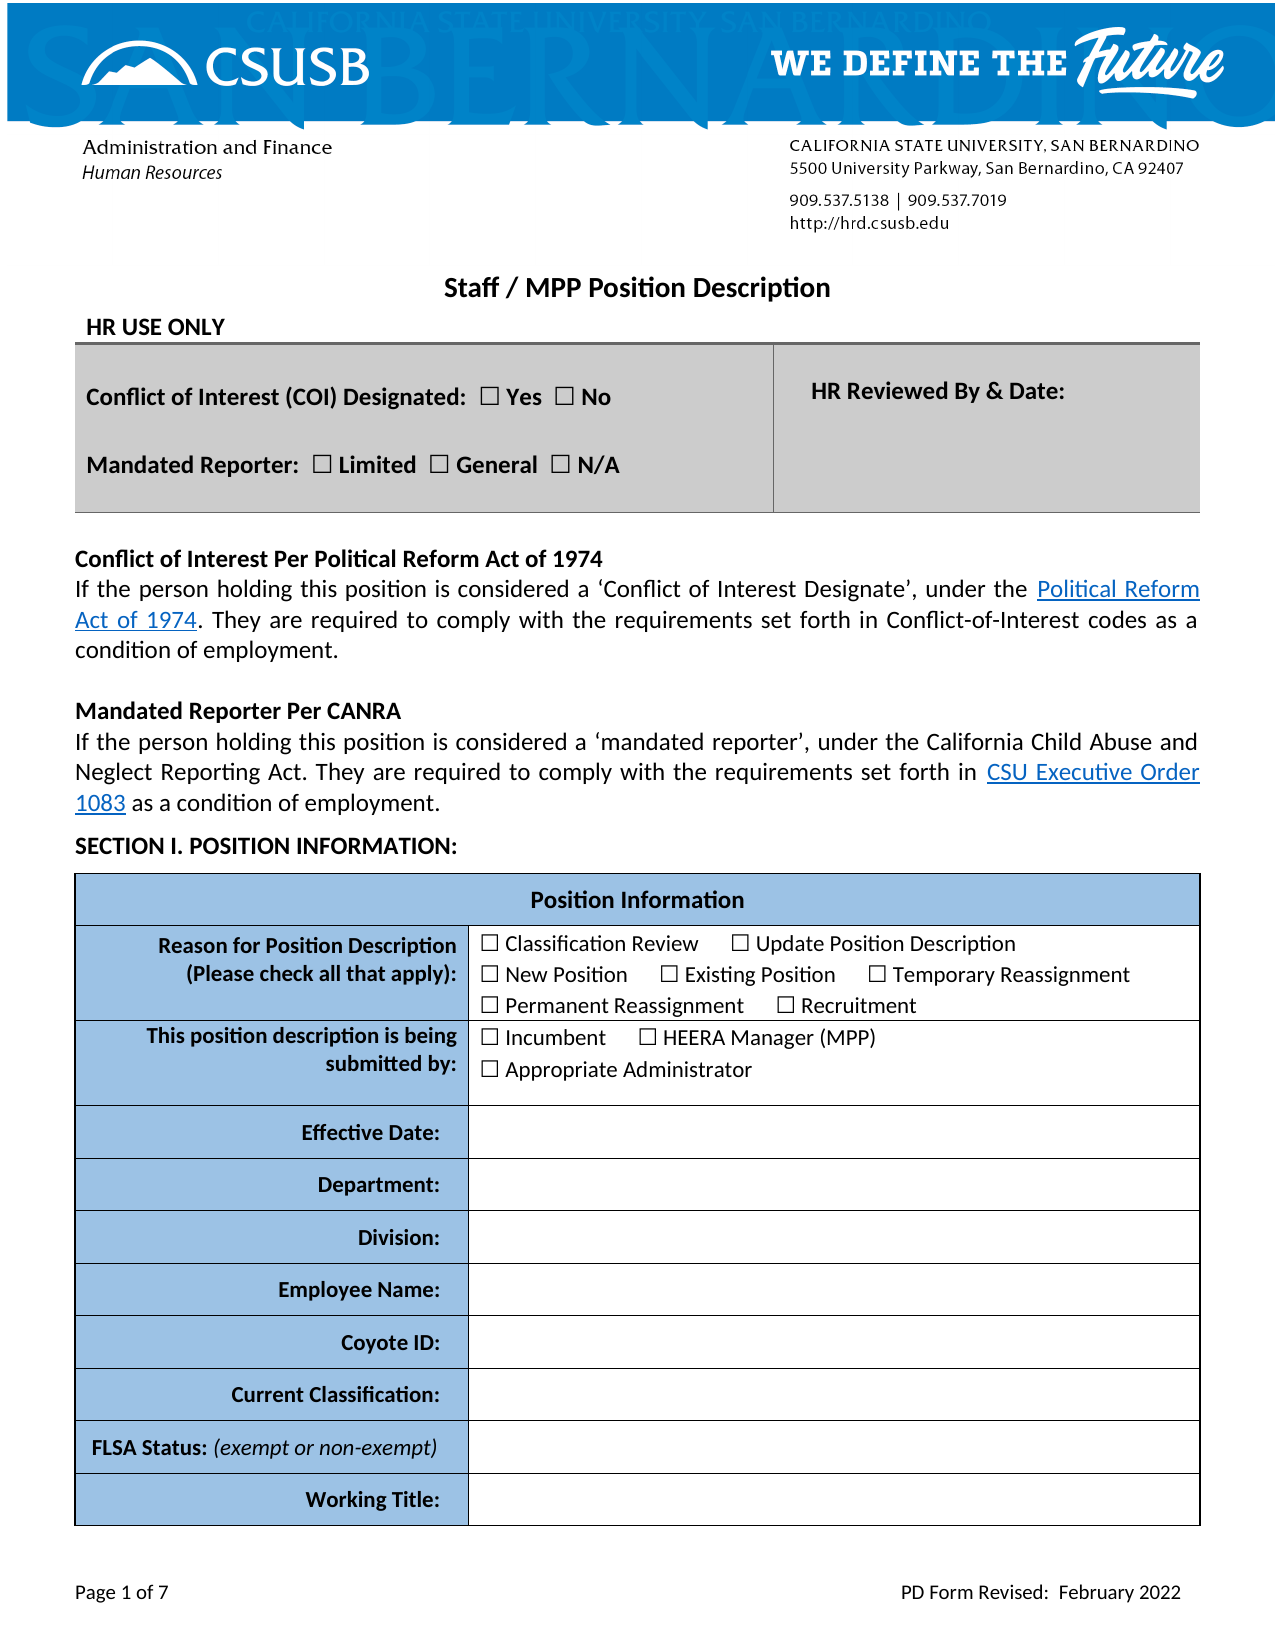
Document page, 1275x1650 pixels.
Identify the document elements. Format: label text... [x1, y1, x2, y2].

subtitle Conflict of Interest Per Political Reform Act of 1974 [75, 543, 1200, 573]
subtitle SECTION I. POSITION INFORMATION: [75, 830, 1200, 860]
table_cell Working Title: [76, 1474, 468, 1525]
table_cell FLSA Status: (exempt or non-exempt) [76, 1421, 468, 1473]
table_cell Department: [76, 1159, 468, 1210]
subtitle Mandated Reporter Per CANRA [75, 695, 1200, 726]
table_header Position Information [76, 874, 1199, 925]
text If the person holding this position is considered a ‘Conflict of Interest Designate’, under the Political Reform Act of 1974. They are required to comply with the requirements set forth in Conflict-of-Interest codes as a condition of employment. [75, 573, 1200, 665]
table_cell Classification Review Update Position Description New Position Existing Position Temporary Reassignment Permanent Reassignment Recruitment [469, 926, 1199, 1020]
table_cell This position description is being submitted by: [76, 1021, 468, 1105]
table_cell Division: [76, 1211, 468, 1263]
table_cell Employee Name: [76, 1264, 468, 1315]
table_cell Effective Date: [76, 1106, 468, 1158]
table_cell Coyote ID: [76, 1316, 468, 1368]
table_cell [469, 1106, 1199, 1158]
table_cell [469, 1421, 1199, 1473]
table_cell Current Classification: [76, 1369, 468, 1420]
table_cell [469, 1474, 1199, 1525]
table_cell [469, 1369, 1199, 1420]
title Staff / MPP Position Description [75, 269, 1200, 305]
text If the person holding this position is considered a ‘mandated reporter’, under the California Child Abuse and Neglect Reporting Act. They are required to comply with the requirements set forth in CSU Executive Order 1083 as a condition of employment. [75, 726, 1200, 817]
table_cell [469, 1211, 1199, 1263]
table_header HR USE ONLY [75, 311, 1200, 342]
table_cell Reason for Position Description (Please check all that apply): [76, 926, 468, 1020]
table_cell Incumbent HEERA Manager (MPP) Appropriate Administrator [469, 1021, 1199, 1105]
table_cell [469, 1316, 1199, 1368]
table_cell HR Reviewed By & Date: [774, 345, 1200, 512]
table_cell [469, 1159, 1199, 1210]
table_cell [469, 1264, 1199, 1315]
picture [7, 3, 1275, 266]
table_cell Conflict of Interest (COI) Designated: Yes No Mandated Reporter: Limited General N/A [75, 345, 773, 512]
